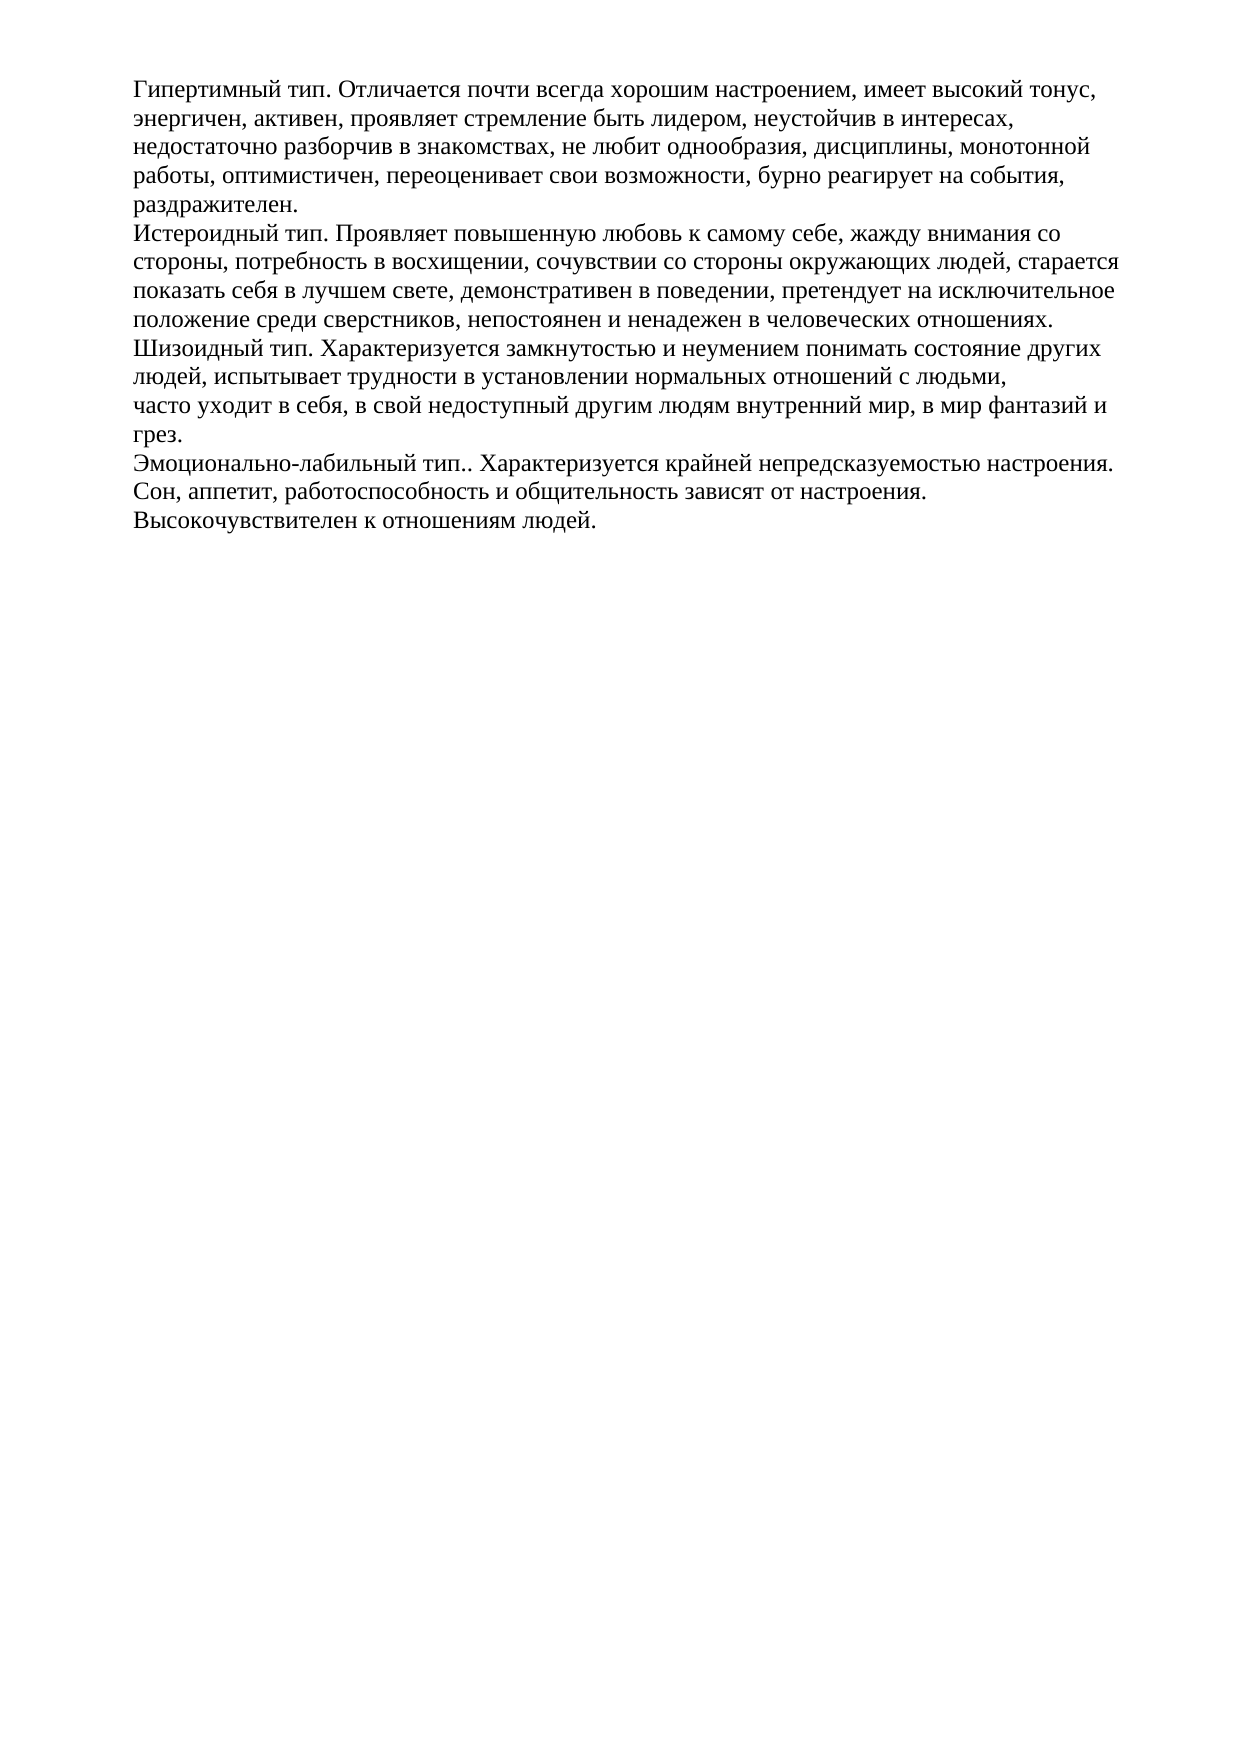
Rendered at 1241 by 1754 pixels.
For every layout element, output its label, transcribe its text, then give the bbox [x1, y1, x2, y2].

text Шизоидный тип. Характеризуется замкнутостью и неумением понимать состояние других людей, испытывает трудности в установлении нормальных отношений с людьми, [133, 333, 1152, 390]
text Истероидный тип. Проявляет повышенную любовь к самому себе, жажду внимания со стороны, потребность в восхищении, сочувствии со стороны окружающих людей, старается показать себя в лучшем свете, демонстративен в поведении, претендует на исключительное положение среди сверстников, непостоянен и ненадежен в человеческих отношениях. [133, 218, 1152, 333]
text Гипертимный тип. Отличается почти всегда хорошим настроением, имеет высокий тонус, энергичен, активен, проявляет стремление быть лидером, неустойчив в интересах, недостаточно разборчив в знакомствах, не любит однообразия, дисциплины, монотонной работы, оптимистичен, переоценивает свои возможности, бурно реагирует на события, раздражителен. [133, 74, 1152, 218]
text Эмоционально-лабильный тип.. Характеризуется крайней непредсказуемостью настроения. Сон, аппетит, работоспособность и общительность зависят от настроения. Высокочувствителен к отношениям людей. [133, 448, 1152, 534]
text часто уходит в себя, в свой недоступный другим людям внутренний мир, в мир фантазий и грез. [133, 390, 1152, 448]
